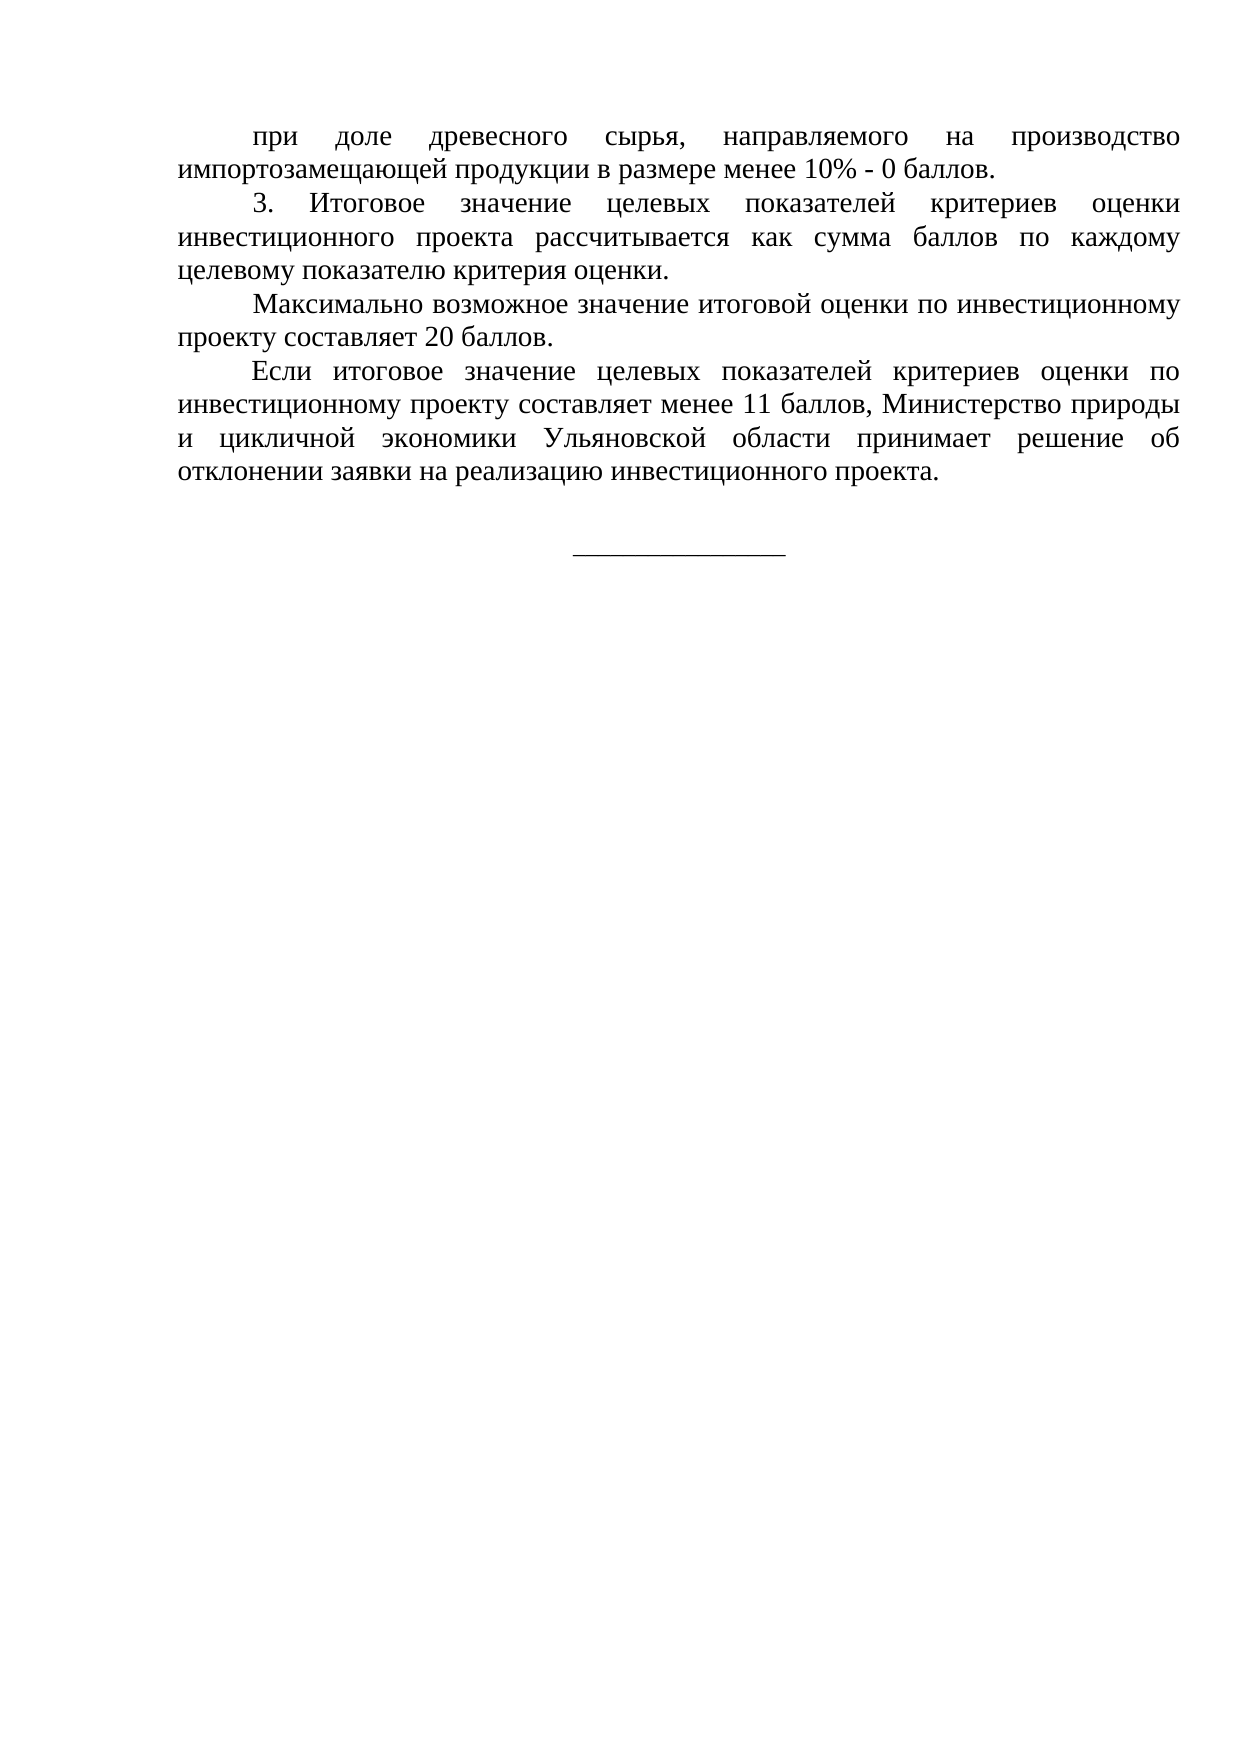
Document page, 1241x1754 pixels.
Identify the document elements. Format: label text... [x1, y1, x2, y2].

text _________________ [177, 530, 1181, 559]
text Максимально возможное значение итоговой оценки по инвестиционному проекту составляет 20 баллов. [177, 286, 1181, 353]
text 3. Итоговое значение целевых показателей критериев оценки инвестиционного проекта рассчитывается как сумма баллов по каждому целевому показателю критерия оценки. [177, 185, 1181, 286]
text при доле древесного сырья, направляемого на производство импортозамещающей продукции в размере менее 10% - 0 баллов. [177, 118, 1181, 185]
text Если итоговое значение целевых показателей критериев оценки по инвестиционному проекту составляет менее 11 баллов, Министерство природы и цикличной экономики Ульяновской области принимает решение об отклонении заявки на реализацию инвестиционного проекта. [177, 353, 1181, 487]
